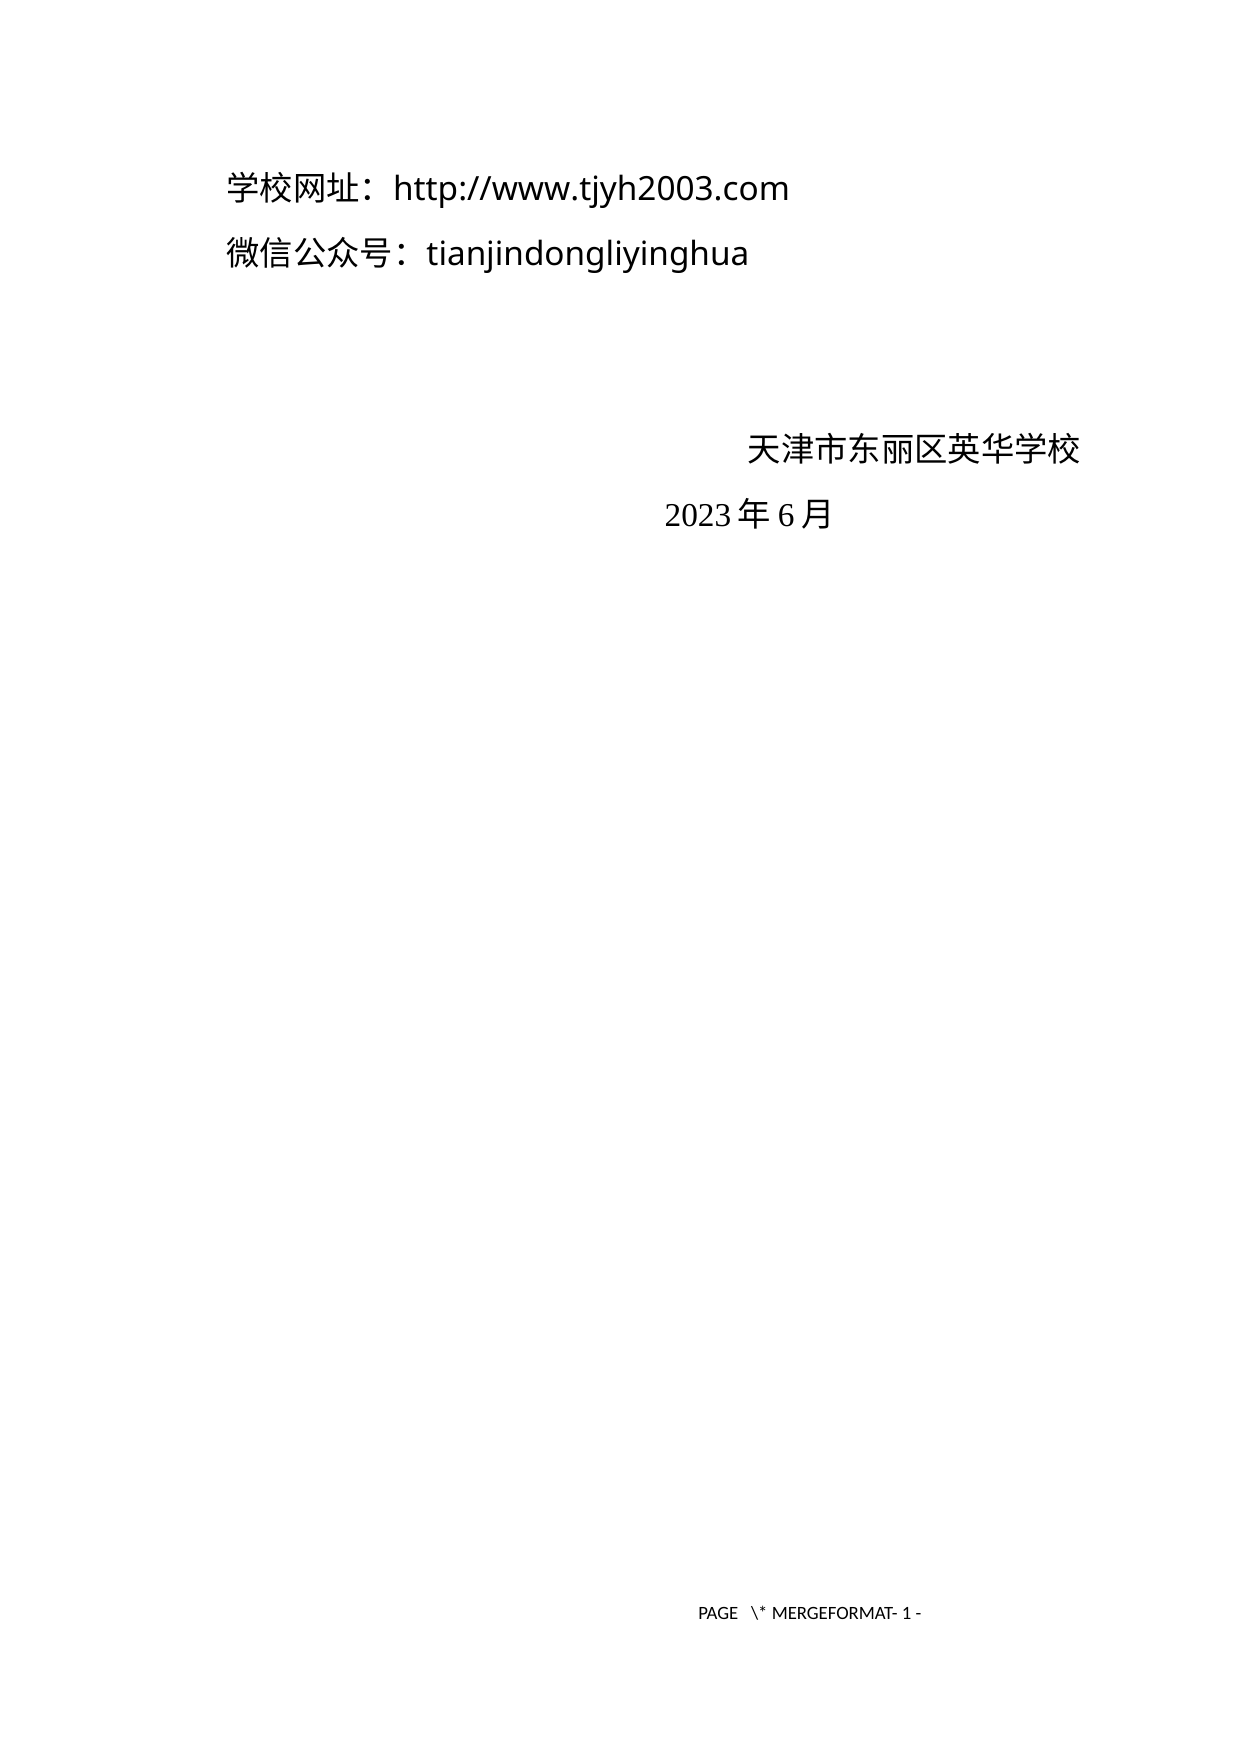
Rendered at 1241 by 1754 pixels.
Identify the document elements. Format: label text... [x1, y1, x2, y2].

text 2023年6月 [159, 479, 1081, 544]
text 学校网址：http://www.tjyh2003.com [159, 154, 1081, 219]
text 微信公众号：tianjindongliyinghua [159, 219, 1081, 284]
text 天津市东丽区英华学校 [159, 414, 1081, 479]
